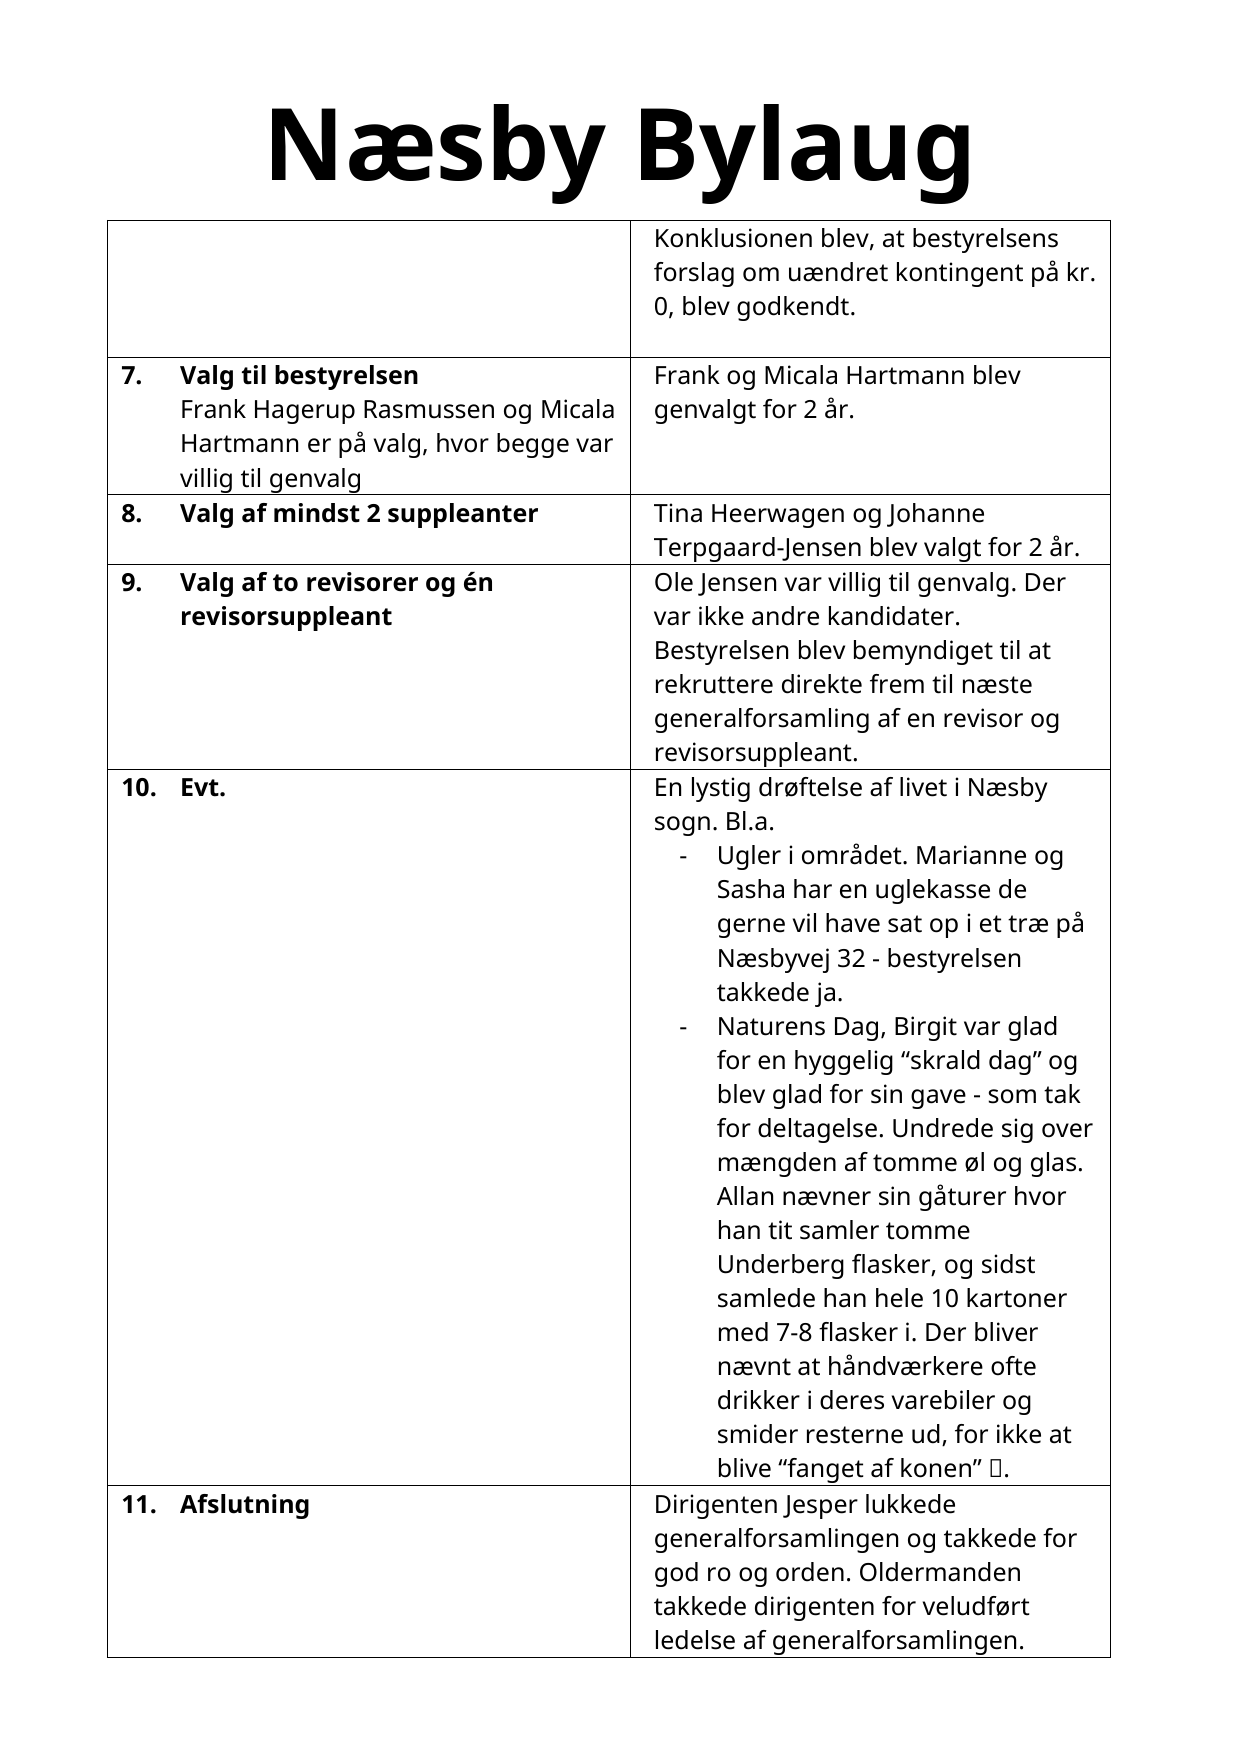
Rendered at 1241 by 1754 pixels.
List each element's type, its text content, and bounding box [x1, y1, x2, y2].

table_cell Evt. [108, 770, 630, 1485]
table_cell Valg af to revisorer og én revisorsuppleant [108, 565, 630, 769]
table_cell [631, 221, 1110, 357]
table_cell Ole Jensen var villig til genvalg. Der var ikke andre kandidater. Bestyrelsen blev bemyndiget til at rekruttere direkte frem til næste generalforsamling af en revisor og revisorsuppleant. [631, 565, 1110, 769]
table_cell Dirigenten Jesper lukkede generalforsamlingen og takkede for god ro og orden. Oldermanden takkede dirigenten for veludført ledelse af generalforsamlingen. [631, 1486, 1110, 1657]
table_cell Valg af mindst 2 suppleanter [108, 495, 630, 563]
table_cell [108, 221, 630, 357]
table_cell Valg til bestyrelsen Frank Hagerup Rasmussen og Micala Hartmann er på valg, hvor begge var villig til genvalg [108, 358, 630, 494]
table_cell En lystig drøftelse af livet i Næsby sogn. Bl.a. Ugler i området. Marianne og Sasha har en uglekasse de gerne vil have sat op i et træ på Næsbyvej 32 - bestyrelsen takkede ja. Naturens Dag, Birgit var glad for en hyggelig “skrald dag” og blev glad for sin gave - som tak for deltagelse. Undrede sig over mængden af tomme øl og glas. Allan nævner sin gåturer hvor han tit samler tomme Underberg flasker, og sidst samlede han hele 10 kartoner med 7-8 flasker i. Der bliver nævnt at håndværkere ofte drikker i deres varebiler og smider resterne ud, for ikke at blive “fanget af konen” 🙂. [631, 770, 1110, 1485]
table_cell Tina Heerwagen og Johanne Terpgaard-Jensen blev valgt for 2 år. [631, 495, 1110, 563]
table_cell Afslutning [108, 1486, 630, 1657]
table_cell Frank og Micala Hartmann blev genvalgt for 2 år. [631, 358, 1110, 494]
